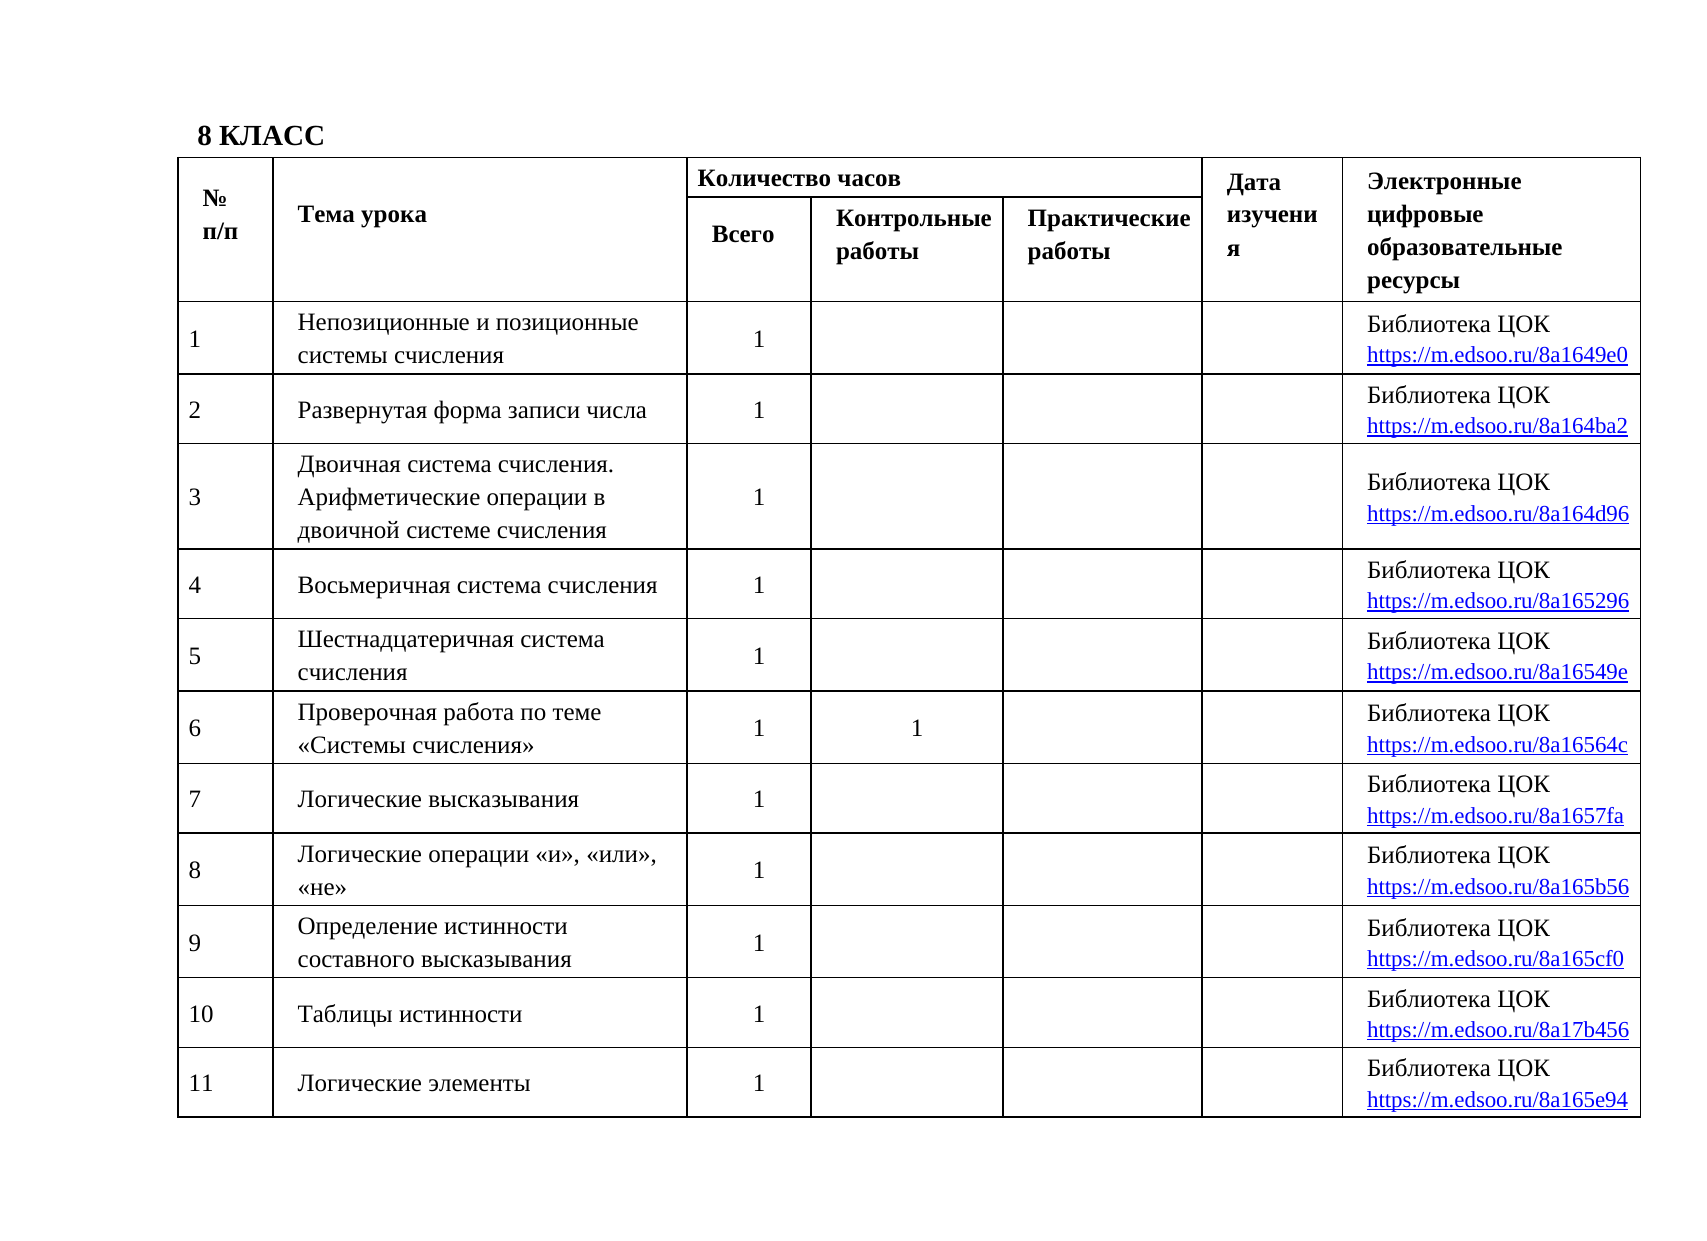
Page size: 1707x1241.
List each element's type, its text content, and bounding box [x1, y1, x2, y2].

table_cell 9 [179, 906, 272, 977]
table_cell Библиотека ЦОК https://m.edsoo.ru/8a165296 [1343, 550, 1640, 618]
table_cell [1203, 978, 1342, 1046]
table_cell [1203, 302, 1342, 373]
table_cell Развернутая форма записи числа [274, 375, 686, 443]
table_cell 1 [688, 764, 810, 832]
table_cell 1 [688, 692, 810, 762]
table_cell 8 [179, 834, 272, 904]
table_cell 11 [179, 1048, 272, 1116]
text 8 КЛАСС [190, 118, 1618, 152]
table_cell [812, 302, 1002, 373]
table_cell Восьмеричная система счисления [274, 550, 686, 618]
table_cell Двоичная система счисления. Арифметические операции в двоичной системе счисления [274, 444, 686, 548]
table_cell Непозиционные и позиционные системы счисления [274, 302, 686, 373]
table_cell [1004, 692, 1201, 762]
table_cell [1004, 375, 1201, 443]
table_cell [1203, 375, 1342, 443]
table_cell 1 [812, 692, 1002, 762]
table_cell Практические работы [1004, 198, 1201, 301]
table_cell [1203, 834, 1342, 904]
table_cell Библиотека ЦОК https://m.edsoo.ru/8a16564c [1343, 692, 1640, 762]
table_cell [1203, 906, 1342, 977]
table_cell Библиотека ЦОК https://m.edsoo.ru/8a165b56 [1343, 834, 1640, 904]
table_cell Контрольные работы [812, 198, 1002, 301]
table_cell 7 [179, 764, 272, 832]
table_cell Библиотека ЦОК https://m.edsoo.ru/8a164d96 [1343, 444, 1640, 548]
table_cell 6 [179, 692, 272, 762]
table_cell Таблицы истинности [274, 978, 686, 1046]
table_cell [1004, 834, 1201, 904]
table_cell Логические элементы [274, 1048, 686, 1116]
table_cell 1 [688, 375, 810, 443]
table_cell [1203, 619, 1342, 690]
table_cell Проверочная работа по теме «Системы счисления» [274, 692, 686, 762]
table_cell [812, 906, 1002, 977]
table_cell 1 [688, 1048, 810, 1116]
table_cell Библиотека ЦОК https://m.edsoo.ru/8a165cf0 [1343, 906, 1640, 977]
table_cell [1004, 906, 1201, 977]
table_cell [1203, 764, 1342, 832]
table_cell [812, 1048, 1002, 1116]
table_cell 1 [688, 550, 810, 618]
table_cell Всего [688, 198, 810, 301]
table_cell Определение истинности составного высказывания [274, 906, 686, 977]
table_cell [1004, 444, 1201, 548]
table_cell [1004, 302, 1201, 373]
table_cell [1203, 550, 1342, 618]
table_cell 1 [688, 444, 810, 548]
table_header Количество часов [688, 158, 1201, 196]
table_cell 3 [179, 444, 272, 548]
table_cell Библиотека ЦОК https://m.edsoo.ru/8a16549e [1343, 619, 1640, 690]
table_cell [1004, 978, 1201, 1046]
table_cell [1004, 619, 1201, 690]
table_header № п/п [179, 158, 272, 301]
table_cell 1 [688, 302, 810, 373]
table_cell [1203, 444, 1342, 548]
table_cell [812, 619, 1002, 690]
table_cell Библиотека ЦОК https://m.edsoo.ru/8a165e94 [1343, 1048, 1640, 1116]
table_cell 1 [688, 619, 810, 690]
table_cell [1004, 550, 1201, 618]
table_cell Библиотека ЦОК https://m.edsoo.ru/8a1657fa [1343, 764, 1640, 832]
table_cell [812, 444, 1002, 548]
table_cell Логические операции «и», «или», «не» [274, 834, 686, 904]
table_cell [812, 550, 1002, 618]
table_cell [1004, 764, 1201, 832]
table_cell [1004, 1048, 1201, 1116]
table_cell 10 [179, 978, 272, 1046]
table_cell [812, 978, 1002, 1046]
table_cell Библиотека ЦОК https://m.edsoo.ru/8a164ba2 [1343, 375, 1640, 443]
table_cell 1 [688, 834, 810, 904]
table_cell [812, 375, 1002, 443]
table_cell Шестнадцатеричная система счисления [274, 619, 686, 690]
table_cell 1 [179, 302, 272, 373]
table_cell Библиотека ЦОК https://m.edsoo.ru/8a1649e0 [1343, 302, 1640, 373]
table_cell [1203, 692, 1342, 762]
table_cell 1 [688, 906, 810, 977]
table_cell [812, 834, 1002, 904]
table_header Тема урока [274, 158, 686, 301]
table_cell [812, 764, 1002, 832]
table_header Электронные цифровые образовательные ресурсы [1343, 158, 1640, 301]
table_cell 4 [179, 550, 272, 618]
table_cell [1203, 1048, 1342, 1116]
table_header Дата изучения [1203, 158, 1342, 301]
table_cell Логические высказывания [274, 764, 686, 832]
table_cell 2 [179, 375, 272, 443]
table_cell 1 [688, 978, 810, 1046]
table_cell Библиотека ЦОК https://m.edsoo.ru/8a17b456 [1343, 978, 1640, 1046]
table_cell 5 [179, 619, 272, 690]
